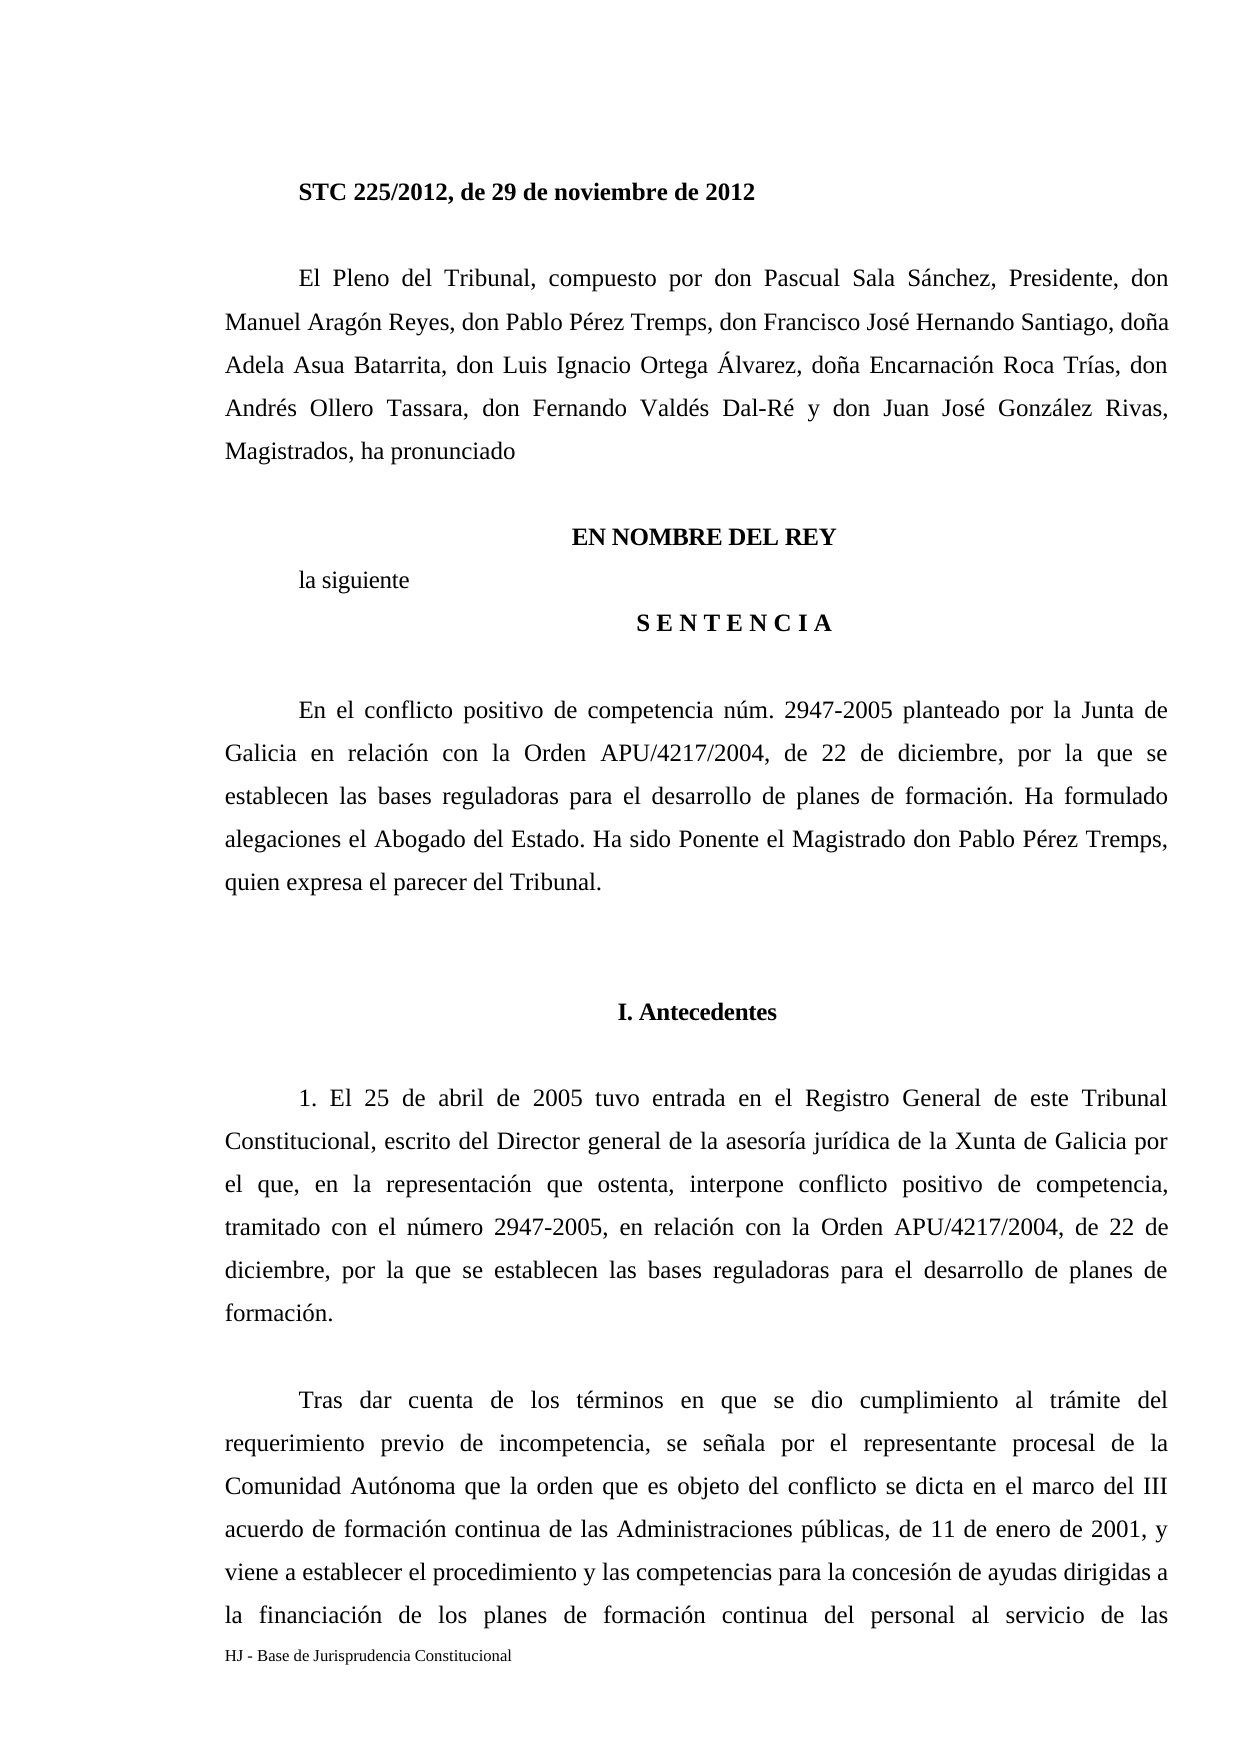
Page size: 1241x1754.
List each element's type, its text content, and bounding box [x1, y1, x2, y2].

text S E N T E N C I A [224, 608, 1169, 637]
text 1. El 25 de abril de 2005 tuvo entrada en el Registro General de este Tribunal Constitucional, escrito del Director general de la asesoría jurídica de la Xunta de Galicia por el que, en la representación que ostenta, interpone conflicto positivo de competencia, tramitado con el número 2947-2005, en relación con la Orden APU/4217/2004, de 22 de diciembre, por la que se establecen las bases reguladoras para el desarrollo de planes de formación. [224, 1083, 1169, 1327]
text STC 225/2012, de 29 de noviembre de 2012 [224, 177, 1169, 206]
text I. Antecedentes [224, 997, 1169, 1025]
text la siguiente [224, 565, 1110, 594]
text El Pleno del Tribunal, compuesto por don Pascual Sala Sánchez, Presidente, don Manuel Aragón Reyes, don Pablo Pérez Tremps, don Francisco José Hernando Santiago, doña Adela Asua Batarrita, don Luis Ignacio Ortega Álvarez, doña Encarnación Roca Trías, don Andrés Ollero Tassara, don Fernando Valdés Dal-Ré y don Juan José González Rivas, Magistrados, ha pronunciado [224, 263, 1169, 465]
text EN NOMBRE DEL REY [224, 522, 1110, 551]
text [224, 1385, 1169, 1629]
text En el conflicto positivo de competencia núm. 2947-2005 planteado por la Junta de Galicia en relación con la Orden APU/4217/2004, de 22 de diciembre, por la que se establecen las bases reguladoras para el desarrollo de planes de formación. Ha formulado alegaciones el Abogado del Estado. Ha sido Ponente el Magistrado don Pablo Pérez Tremps, quien expresa el parecer del Tribunal. [224, 695, 1169, 896]
